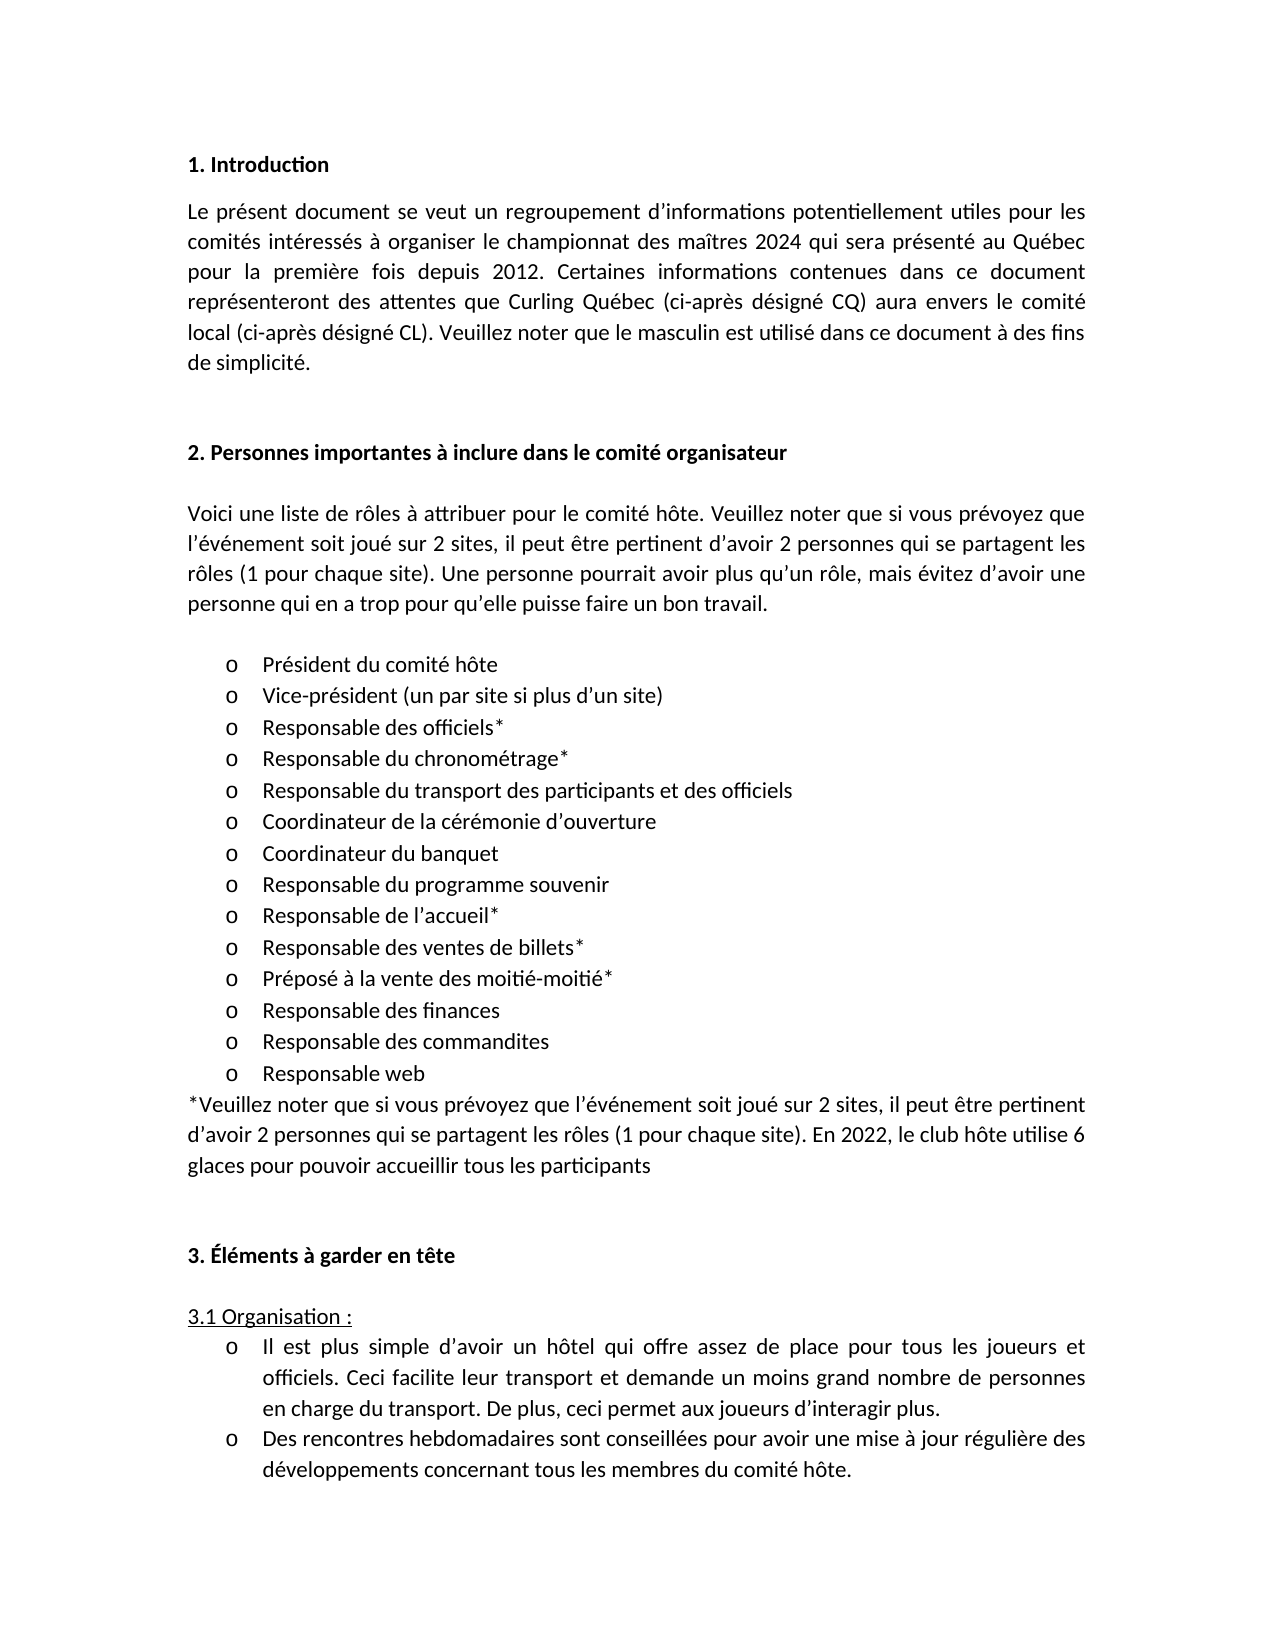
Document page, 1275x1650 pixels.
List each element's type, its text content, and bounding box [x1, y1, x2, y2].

list Coordinateur du banquet [225, 839, 1087, 868]
list Responsable web [225, 1059, 1087, 1088]
list Responsable du transport des participants et des officiels [225, 776, 1087, 805]
list Il est plus simple d’avoir un hôtel qui offre assez de place pour tous les joueurs et officiels. Ceci facilite leur transport et demande un moins grand nombre de personnes en charge du transport. De plus, ceci permet aux joueurs d’interagir plus. [225, 1332, 1087, 1422]
list Responsable du chronométrage* [225, 744, 1087, 773]
list Préposé à la vente des moitié-moitié* [225, 964, 1087, 994]
text *Veuillez noter que si vous prévoyez que l’événement soit joué sur 2 sites, il peut être pertinent d’avoir 2 personnes qui se partagent les rôles (1 pour chaque site). En 2022, le club hôte utilise 6 glaces pour pouvoir accueillir tous les participants [187, 1090, 1087, 1179]
text Le présent document se veut un regroupement d’informations potentiellement utiles pour les comités intéressés à organiser le championnat des maîtres 2024 qui sera présenté au Québec pour la première fois depuis 2012. Certaines informations contenues dans ce document représenteront des attentes que Curling Québec (ci-après désigné CQ) aura envers le comité local (ci-après désigné CL). Veuillez noter que le masculin est utilisé dans ce document à des fins de simplicité. [187, 197, 1087, 376]
list Président du comité hôte [225, 650, 1087, 679]
text 3.1 Organisation : [187, 1302, 1087, 1330]
list Responsable des ventes de billets* [225, 933, 1087, 962]
text 1. Introduction [187, 150, 1087, 178]
text 2. Personnes importantes à inclure dans le comité organisateur [187, 438, 1087, 467]
list Responsable du programme souvenir [225, 870, 1087, 899]
list Responsable des finances [225, 996, 1087, 1025]
list Coordinateur de la cérémonie d’ouverture [225, 807, 1087, 836]
list Responsable des officiels* [225, 713, 1087, 742]
text 3. Éléments à garder en tête [187, 1241, 1087, 1269]
list Vice-président (un par site si plus d’un site) [225, 681, 1087, 711]
list Responsable de l’accueil* [225, 902, 1087, 931]
text Voici une liste de rôles à attribuer pour le comité hôte. Veuillez noter que si vous prévoyez que l’événement soit joué sur 2 sites, il peut être pertinent d’avoir 2 personnes qui se partagent les rôles (1 pour chaque site). Une personne pourrait avoir plus qu’un rôle, mais évitez d’avoir une personne qui en a trop pour qu’elle puisse faire un bon travail. [187, 499, 1087, 618]
list Des rencontres hebdomadaires sont conseillées pour avoir une mise à jour régulière des développements concernant tous les membres du comité hôte. [225, 1424, 1087, 1483]
list Responsable des commandites [225, 1027, 1087, 1057]
